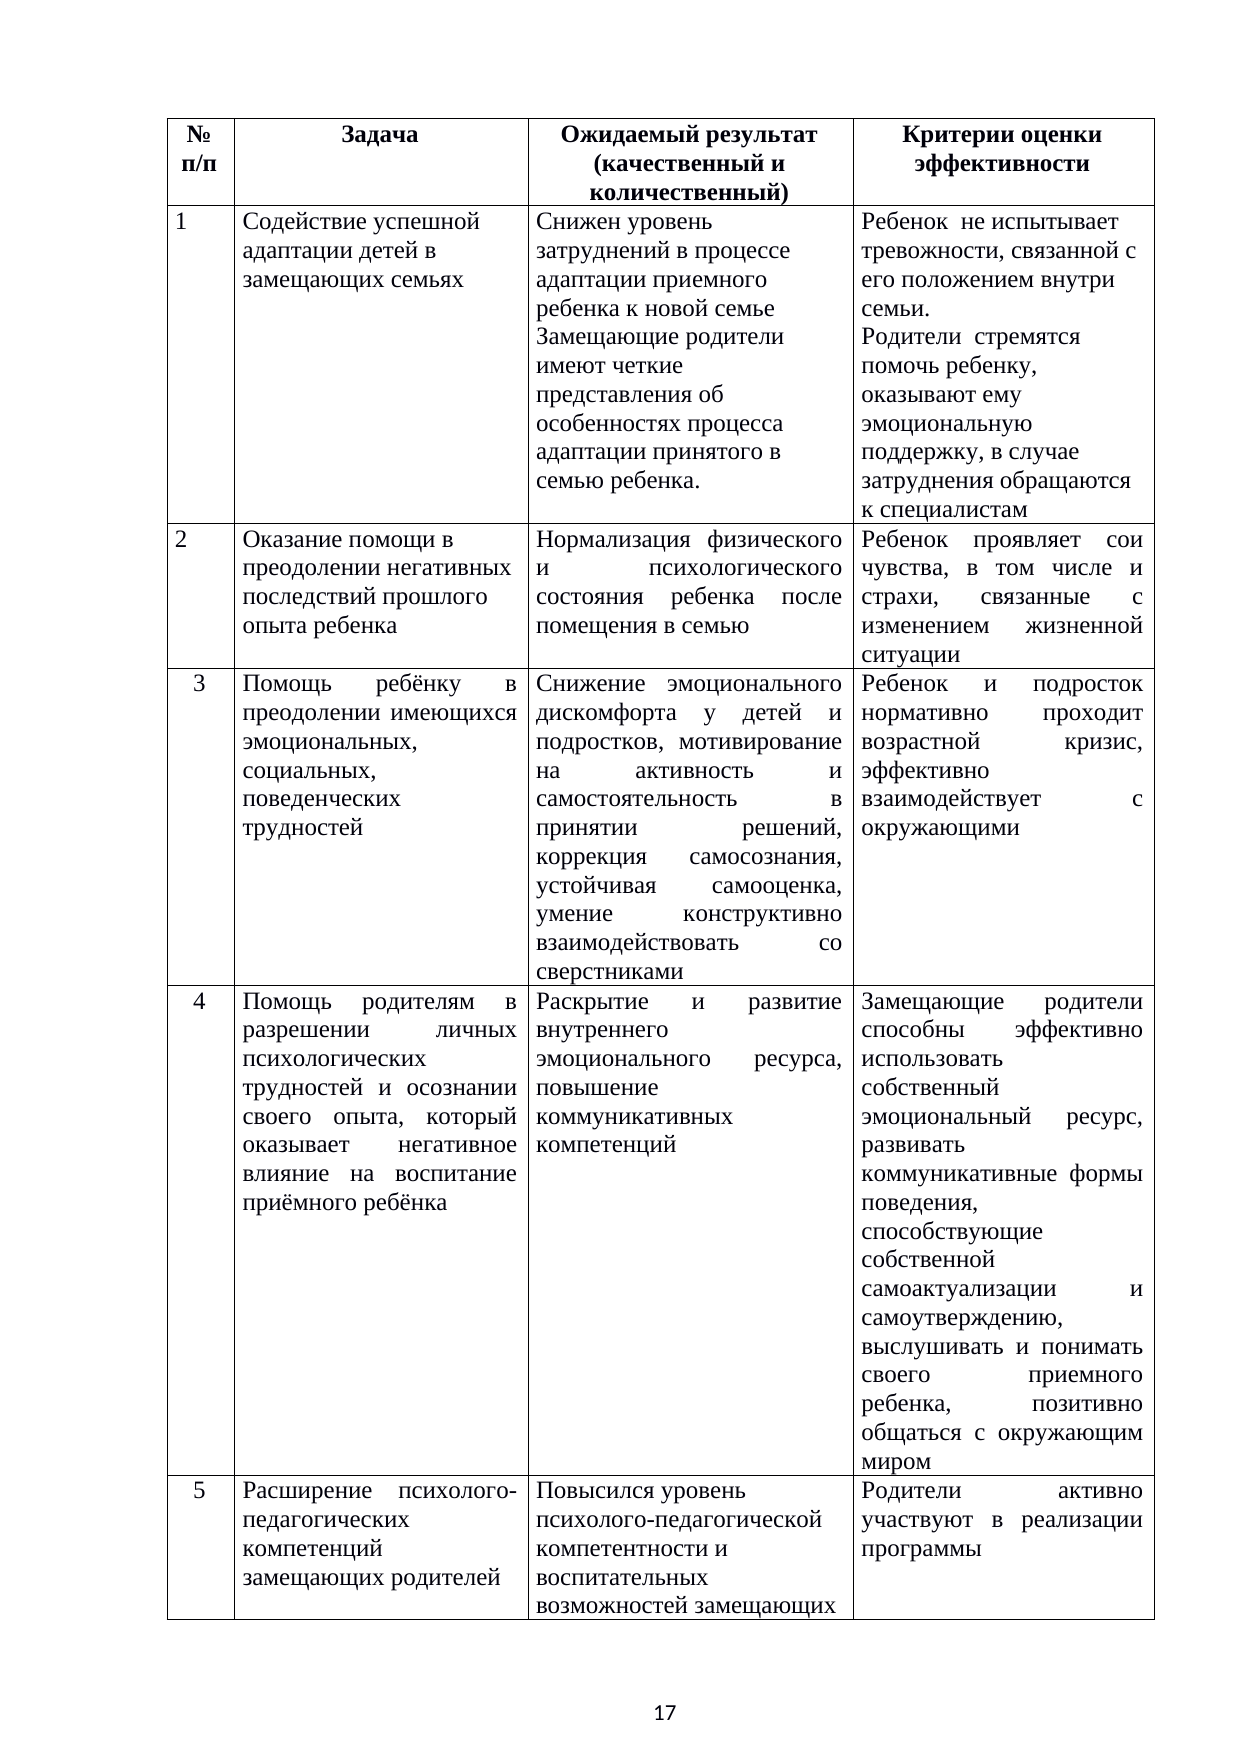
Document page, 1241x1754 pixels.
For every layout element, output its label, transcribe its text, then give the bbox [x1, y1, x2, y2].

table_cell 1 [168, 206, 234, 523]
table_cell Раскрытие и развитие внутреннего эмоционального ресурса, повышение коммуникативных компетенций [529, 986, 853, 1474]
table_cell Замещающие родители способны эффективно использовать собственный эмоциональный ресурс, развивать коммуникативные формы поведения, способствующие собственной самоактуализации и самоутверждению, выслушивать и понимать своего приемного ребенка, позитивно общаться с окружающим миром [854, 986, 1154, 1474]
table_header Критерии оценки эффективности [854, 119, 1154, 205]
table_cell Снижение эмоционального дискомфорта у детей и подростков, мотивирование на активность и самостоятельность в принятии решений, коррекция самосознания, устойчивая самооценка, умение конструктивно взаимодействовать со сверстниками [529, 669, 853, 985]
table_cell 4 [168, 986, 234, 1474]
table_header № п/п [168, 119, 234, 205]
table_cell 3 [168, 669, 234, 985]
table_cell Содействие успешной адаптации детей в замещающих семьях [235, 206, 528, 523]
table_cell Помощь родителям в разрешении личных психологических трудностей и осознании своего опыта, который оказывает негативное влияние на воспитание приёмного ребёнка [235, 986, 528, 1474]
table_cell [529, 1476, 853, 1619]
table_cell 2 [168, 524, 234, 667]
table_cell Нормализация физического и психологического состояния ребенка после помещения в семью [529, 524, 853, 667]
table_cell 5 [168, 1476, 234, 1619]
table_cell Оказание помощи в преодолении негативных последствий прошлого опыта ребенка [235, 524, 528, 667]
table_header Ожидаемый результат (качественный и количественный) [529, 119, 853, 205]
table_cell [235, 1476, 528, 1619]
table_cell Ребенок проявляет сои чувства, в том числе и страхи, связанные с изменением жизненной ситуации [854, 524, 1154, 667]
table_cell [854, 1476, 1154, 1619]
table_cell Ребенок не испытывает тревожности, связанной с его положением внутри семьи. Родители стремятся помочь ребенку, оказывают ему эмоциональную поддержку, в случае затруднения обращаются к специалистам [854, 206, 1154, 523]
table_header Задача [235, 119, 528, 205]
table_cell Помощь ребёнку в преодолении имеющихся эмоциональных, социальных, поведенческих трудностей [235, 669, 528, 985]
table_cell Снижен уровень затруднений в процессе адаптации приемного ребенка к новой семье Замещающие родители имеют четкие представления об особенностях процесса адаптации принятого в семью ребенка. [529, 206, 853, 523]
table_cell Ребенок и подросток нормативно проходит возрастной кризис, эффективно взаимодействует с окружающими [854, 669, 1154, 985]
